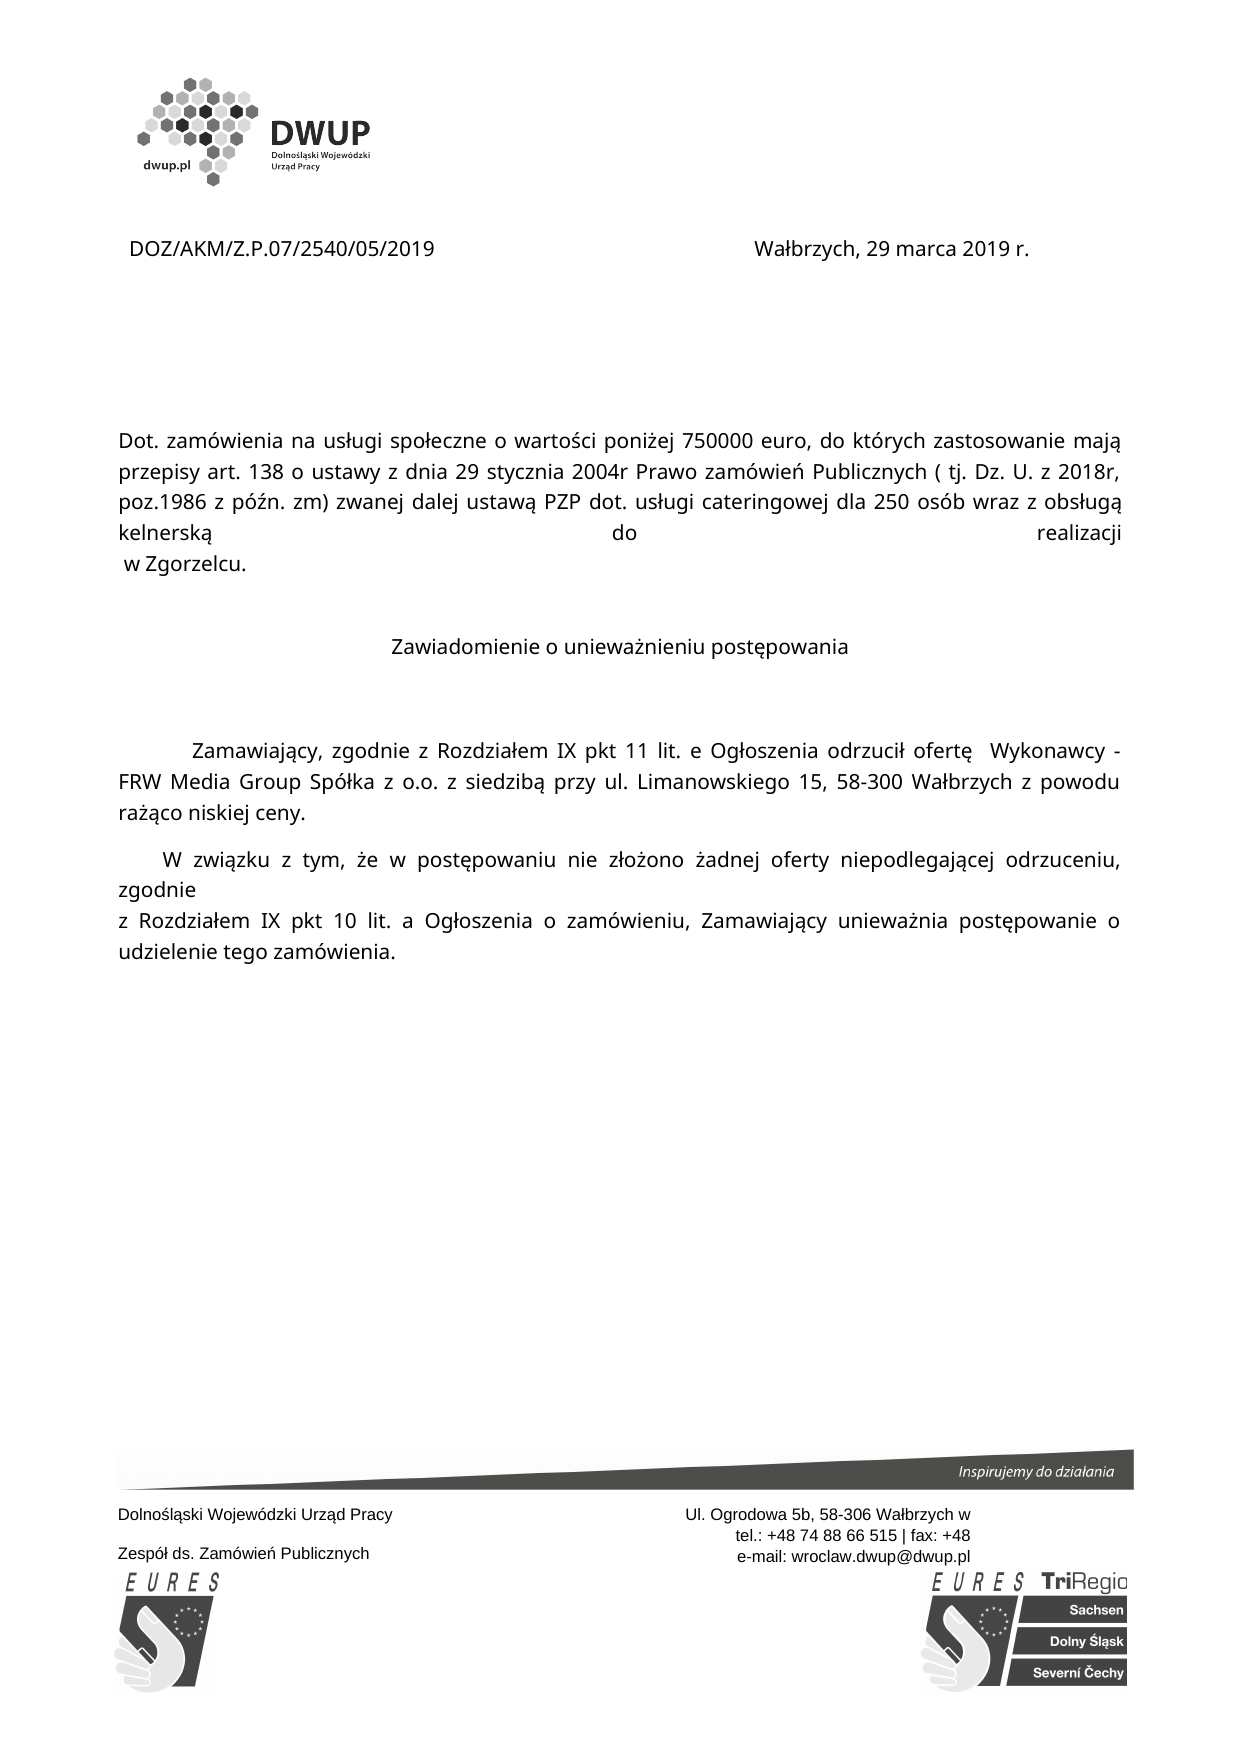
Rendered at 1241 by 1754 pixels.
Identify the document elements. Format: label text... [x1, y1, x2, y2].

picture [118, 59, 389, 206]
text DOZ/AKM/Z.P.07/2540/05/2019 Wałbrzych, 29 marca 2019 r. [118, 234, 1122, 262]
text Zamawiający, zgodnie z Rozdziałem IX pkt 11 lit. e Ogłoszenia odrzucił ofertę Wykonawcy - FRW Media Group Spółka z o.o. z siedzibą przy ul. Limanowskiego 15, 58-300 Wałbrzych z powodu rażąco niskiej ceny. [118, 736, 1122, 826]
text Zawiadomienie o unieważnieniu postępowania [118, 632, 1122, 660]
picture [113, 1572, 220, 1693]
text W związku z tym, że w postępowaniu nie złożono żadnej oferty niepodlegającej odrzuceniu, zgodnie z Rozdziałem IX pkt 10 lit. a Ogłoszenia o zamówieniu, Zamawiający unieważnia postępowanie o udzielenie tego zamówienia. [118, 845, 1122, 965]
picture [118, 1449, 1134, 1490]
list Dot. zamówienia na usługi społeczne o wartości poniżej 750000 euro, do których zastosowanie mają przepisy art. 138 o ustawy z dnia 29 stycznia 2004r Prawo zamówień Publicznych ( tj. Dz. U. z 2018r, poz.1986 z późn. zm) zwanej dalej ustawą PZP dot. usługi cateringowej dla 250 osób wraz z obsługą kelnerską do realizacji w Zgorzelcu. [118, 426, 1122, 577]
picture [919, 1572, 1127, 1692]
